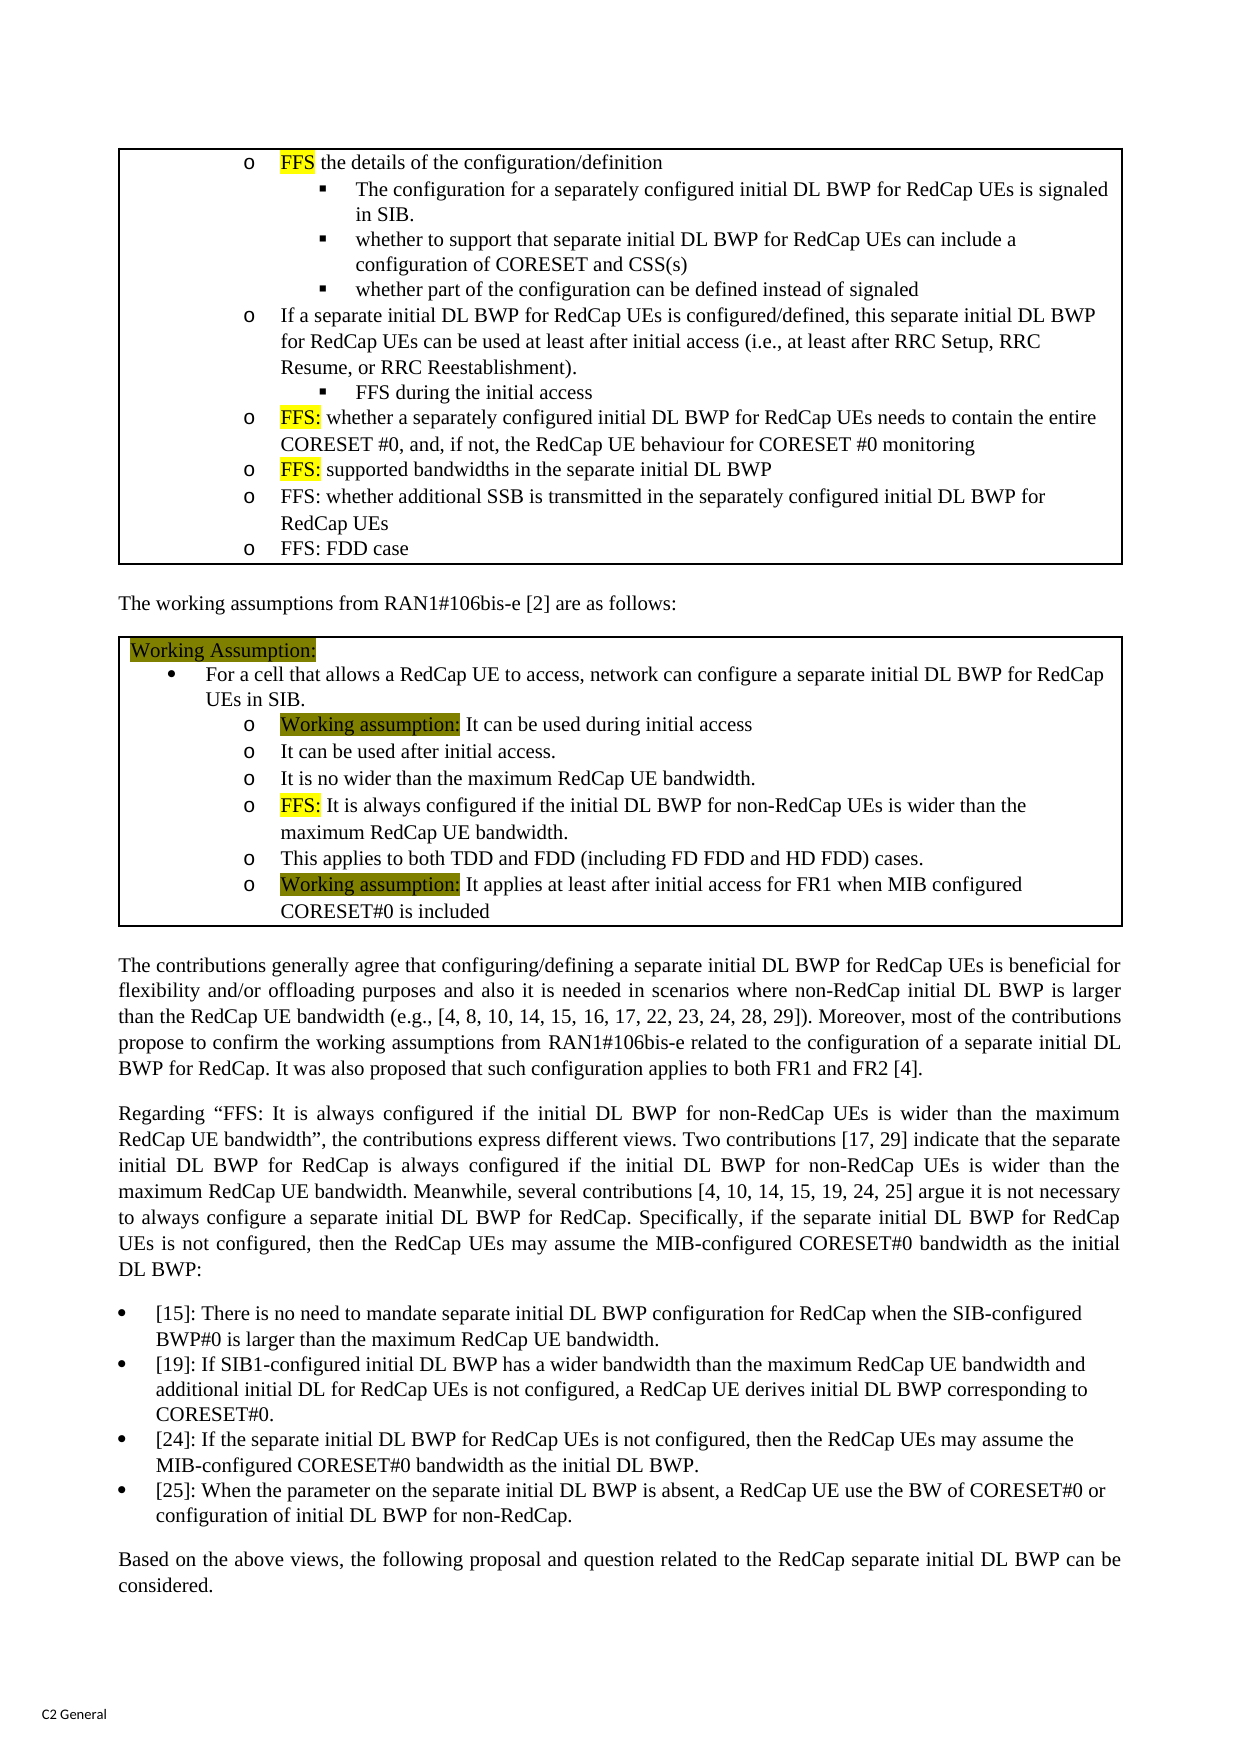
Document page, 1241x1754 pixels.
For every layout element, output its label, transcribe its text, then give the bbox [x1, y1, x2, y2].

table_header Working Assumption: For a cell that allows a RedCap UE to access, network can configure a separate initial DL BWP for RedCap UEs in SIB. Working assumption: It can be used during initial access It can be used after initial access. It is no wider than the maximum RedCap UE bandwidth. FFS: It is always configured if the initial DL BWP for non-RedCap UEs is wider than the maximum RedCap UE bandwidth. This applies to both TDD and FDD (including FD FDD and HD FDD) cases. Working assumption: It applies at least after initial access for FR1 when MIB configured CORESET#0 is included [120, 638, 1121, 924]
list [25]: When the parameter on the separate initial DL BWP is absent, a RedCap UE use the BW of CORESET#0 or configuration of initial DL BWP for non-RedCap. [118, 1478, 1122, 1527]
text Regarding “FFS: It is always configured if the initial DL BWP for non-RedCap UEs is wider than the maximum RedCap UE bandwidth”, the contributions express different views. Two contributions [17, 29] indicate that the separate initial DL BWP for RedCap is always configured if the initial DL BWP for non-RedCap UEs is wider than the maximum RedCap UE bandwidth. Meanwhile, several contributions [4, 10, 14, 15, 19, 24, 25] argue it is not necessary to always configure a separate initial DL BWP for RedCap. Specifically, if the separate initial DL BWP for RedCap UEs is not configured, then the RedCap UEs may assume the MIB-configured CORESET#0 bandwidth as the initial DL BWP: [118, 1101, 1122, 1281]
text The contributions generally agree that configuring/defining a separate initial DL BWP for RedCap UEs is beneficial for flexibility and/or offloading purposes and also it is needed in scenarios where non-RedCap initial DL BWP is larger than the RedCap UE bandwidth (e.g., [4, 8, 10, 14, 15, 16, 17, 22, 23, 24, 28, 29]). Moreover, most of the contributions propose to confirm the working assumptions from RAN1#106bis-e related to the configuration of a separate initial DL BWP for RedCap. It was also proposed that such configuration applies to both FR1 and FR2 [4]. [118, 927, 1122, 1080]
list [24]: If the separate initial DL BWP for RedCap UEs is not configured, then the RedCap UEs may assume the MIB-configured CORESET#0 bandwidth as the initial DL BWP. [118, 1427, 1122, 1477]
text Based on the above views, the following proposal and question related to the RedCap separate initial DL BWP can be considered. [118, 1547, 1122, 1597]
list [19]: If SIB1-configured initial DL BWP has a wider bandwidth than the maximum RedCap UE bandwidth and additional initial DL for RedCap UEs is not configured, a RedCap UE derives initial DL BWP corresponding to CORESET#0. [118, 1352, 1122, 1426]
list [15]: There is no need to mandate separate initial DL BWP configuration for RedCap when the SIB-configured BWP#0 is larger than the maximum RedCap UE bandwidth. [118, 1301, 1122, 1351]
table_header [120, 150, 1121, 563]
text The working assumptions from RAN1#106bis-e [2] are as follows: [118, 565, 1122, 615]
